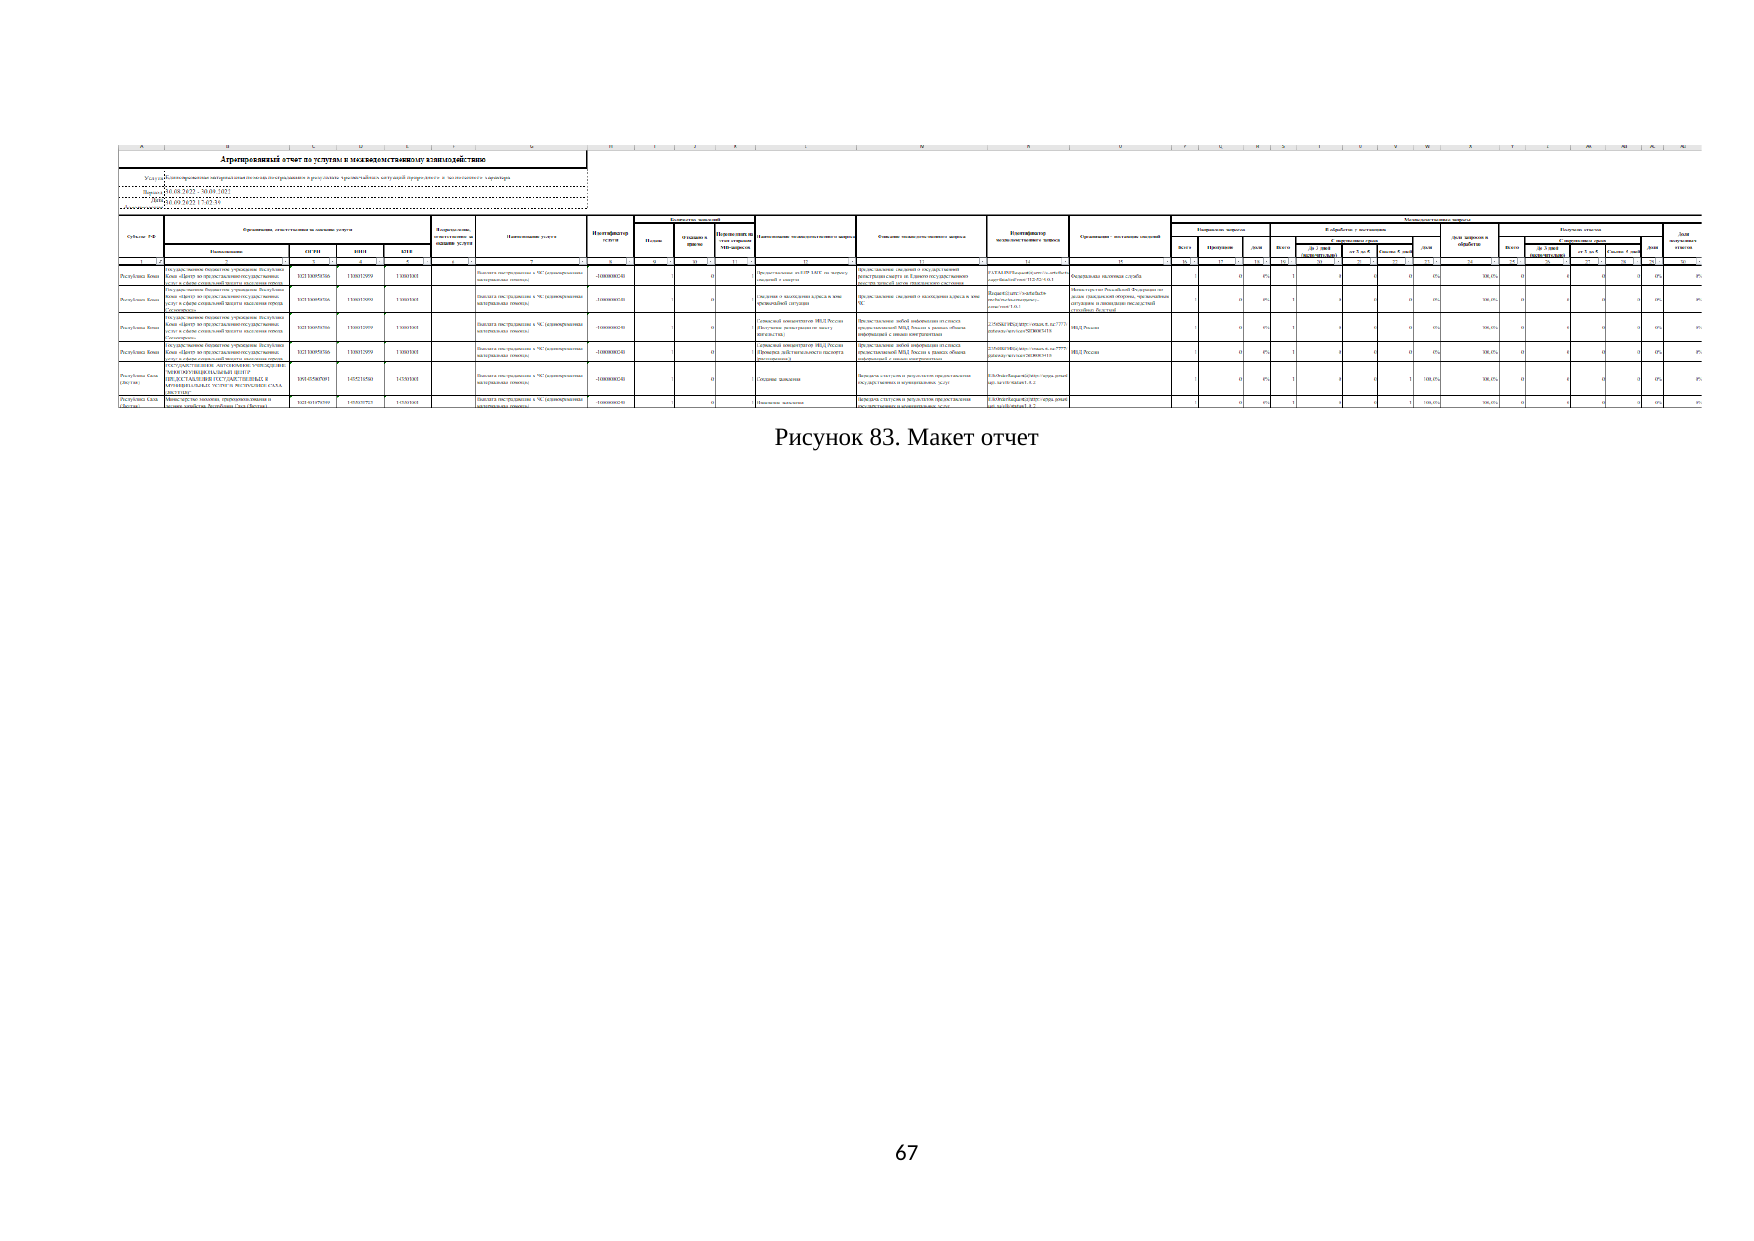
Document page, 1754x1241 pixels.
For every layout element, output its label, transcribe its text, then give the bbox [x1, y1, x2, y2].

text Рисунок 83. Макет отчет [118, 422, 1695, 451]
picture [118, 145, 1702, 408]
